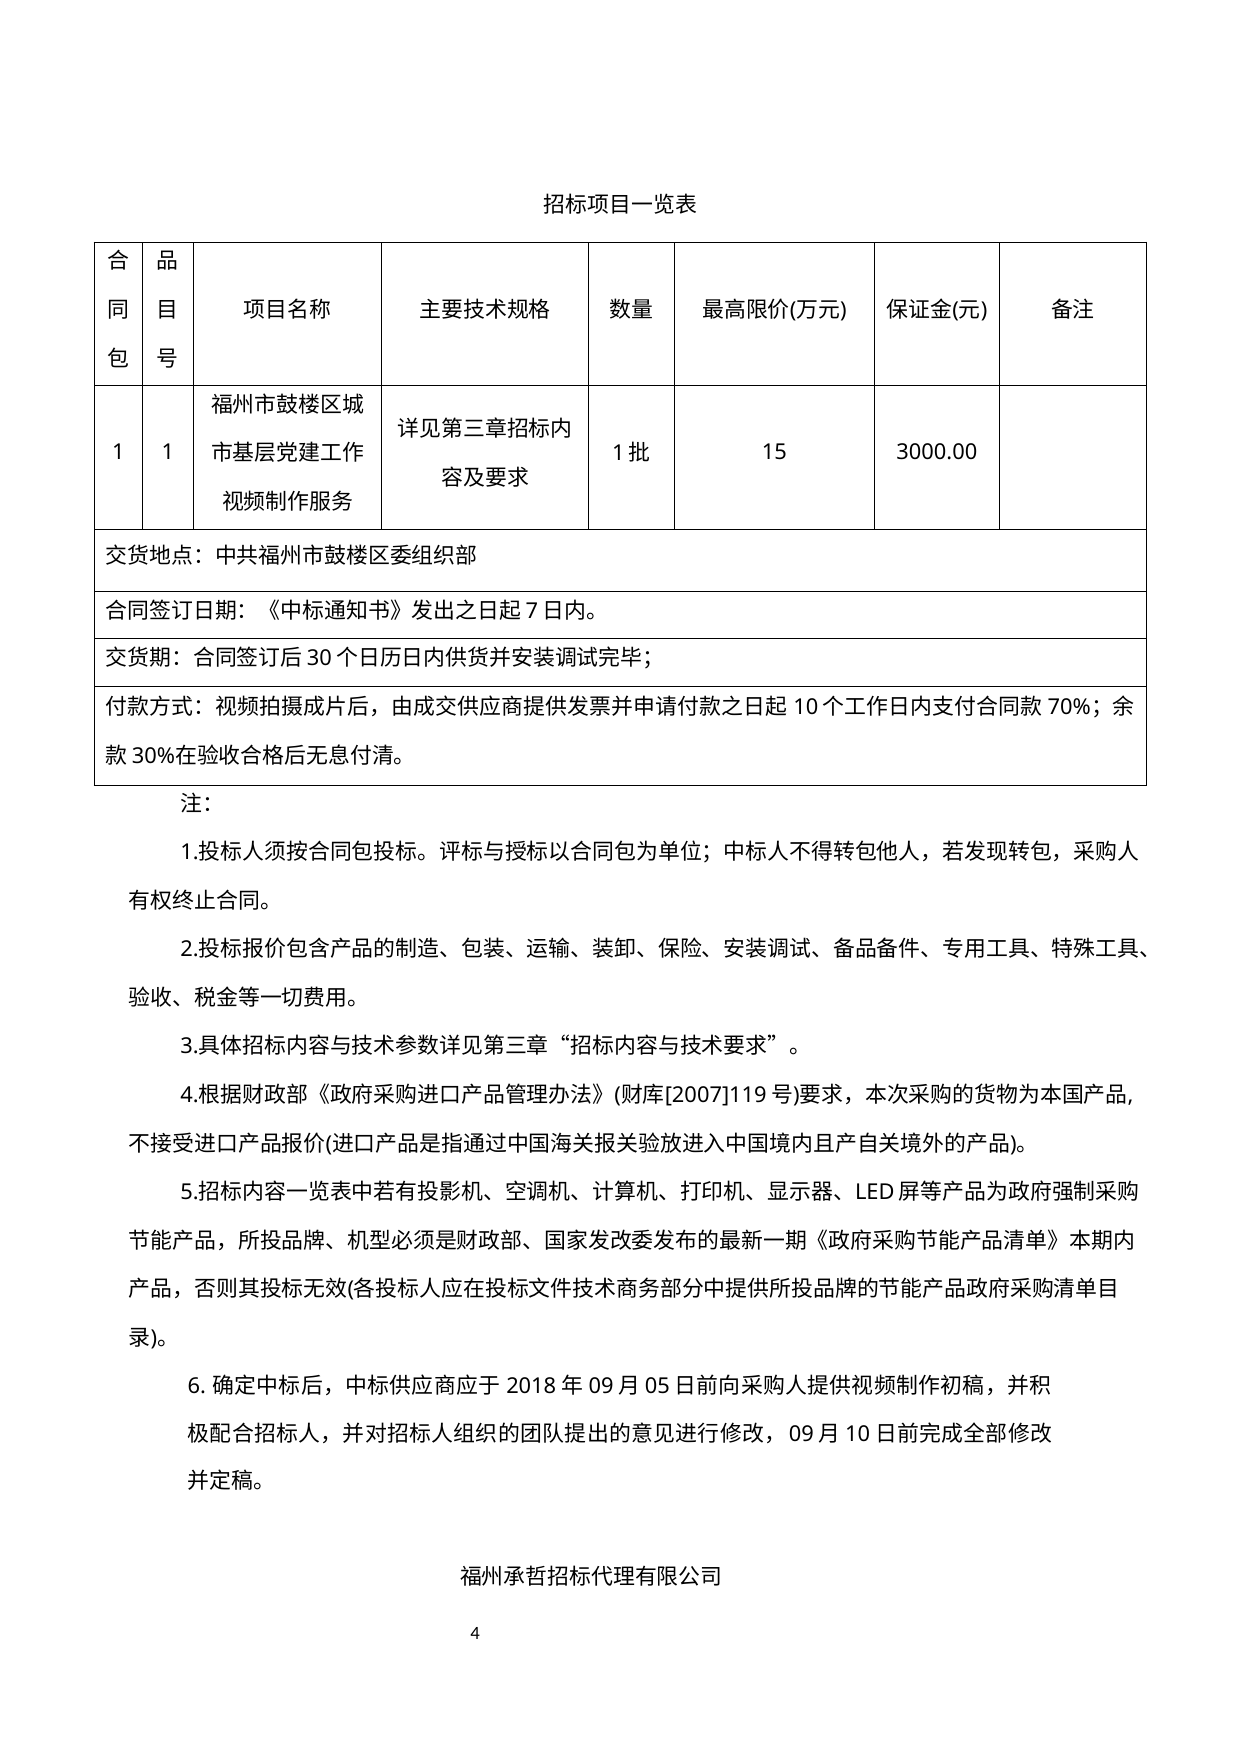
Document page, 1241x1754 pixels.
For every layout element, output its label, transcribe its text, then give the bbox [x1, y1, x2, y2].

table_header 合同包 [95, 243, 142, 385]
table_header 数量 [589, 243, 674, 385]
title 招标项目一览表 [187, 187, 1053, 219]
text 6. 确定中标后，中标供应商应于2018年 09月05日前向采购人提供视频制作初稿，并积极配合招标人，并对招标人组织的团队提出的意见进行修改，09月10日前完成全部修改并定稿。 [187, 1368, 1053, 1495]
table_header 保证金(元) [875, 243, 999, 385]
text 2.投标报价包含产品的制造、包装、运输、装卸、保险、安装调试、备品备件、专用工具、特殊工具、验收、税金等一切费用。 [128, 931, 1147, 1012]
table_cell 3000.00 [875, 386, 999, 529]
table_cell 交货期：合同签订后30个日历日内供货并安装调试完毕； [95, 639, 1146, 686]
table_header 备注 [1000, 243, 1146, 385]
table_header 最高限价(万元) [675, 243, 874, 385]
table_cell 1 [95, 386, 142, 529]
text 5.招标内容一览表中若有投影机、空调机、计算机、打印机、显示器、LED屏等产品为政府强制采购节能产品，所投品牌、机型必须是财政部、国家发改委发布的最新一期《政府采购节能产品清单》本期内产品，否则其投标无效(各投标人应在投标文件技术商务部分中提供所投品牌的节能产品政府采购清单目录)。 [128, 1173, 1147, 1352]
table_cell 详见第三章招标内容及要求 [382, 386, 588, 529]
text 4.根据财政部《政府采购进口产品管理办法》(财库[2007]119号)要求，本次采购的货物为本国产品,不接受进口产品报价(进口产品是指通过中国海关报关验放进入中国境内且产自关境外的产品)。 [128, 1076, 1147, 1158]
table_header 项目名称 [194, 243, 381, 385]
text 3.具体招标内容与技术参数详见第三章“招标内容与技术要求”。 [128, 1028, 1147, 1061]
text 1.投标人须按合同包投标。评标与授标以合同包为单位；中标人不得转包他人，若发现转包，采购人有权终止合同。 [128, 834, 1147, 915]
table_cell [1000, 386, 1146, 529]
table_cell 1 [143, 386, 193, 529]
table_cell 付款方式：视频拍摄成片后，由成交供应商提供发票并申请付款之日起10个工作日内支付合同款70%；余款30%在验收合格后无息付清。 [95, 687, 1146, 784]
table_cell 1批 [589, 386, 674, 529]
table_cell 合同签订日期：《中标通知书》发出之日起7日内。 [95, 592, 1146, 638]
table_cell 福州市鼓楼区城市基层党建工作视频制作服务 [194, 386, 381, 529]
text 福州承哲招标代理有限公司 [187, 1558, 1053, 1591]
table_cell 交货地点：中共福州市鼓楼区委组织部 [95, 530, 1146, 591]
table_header 主要技术规格 [382, 243, 588, 385]
table_header 品目号 [143, 243, 193, 385]
table_cell 15 [675, 386, 874, 529]
text 注： [128, 786, 1053, 818]
